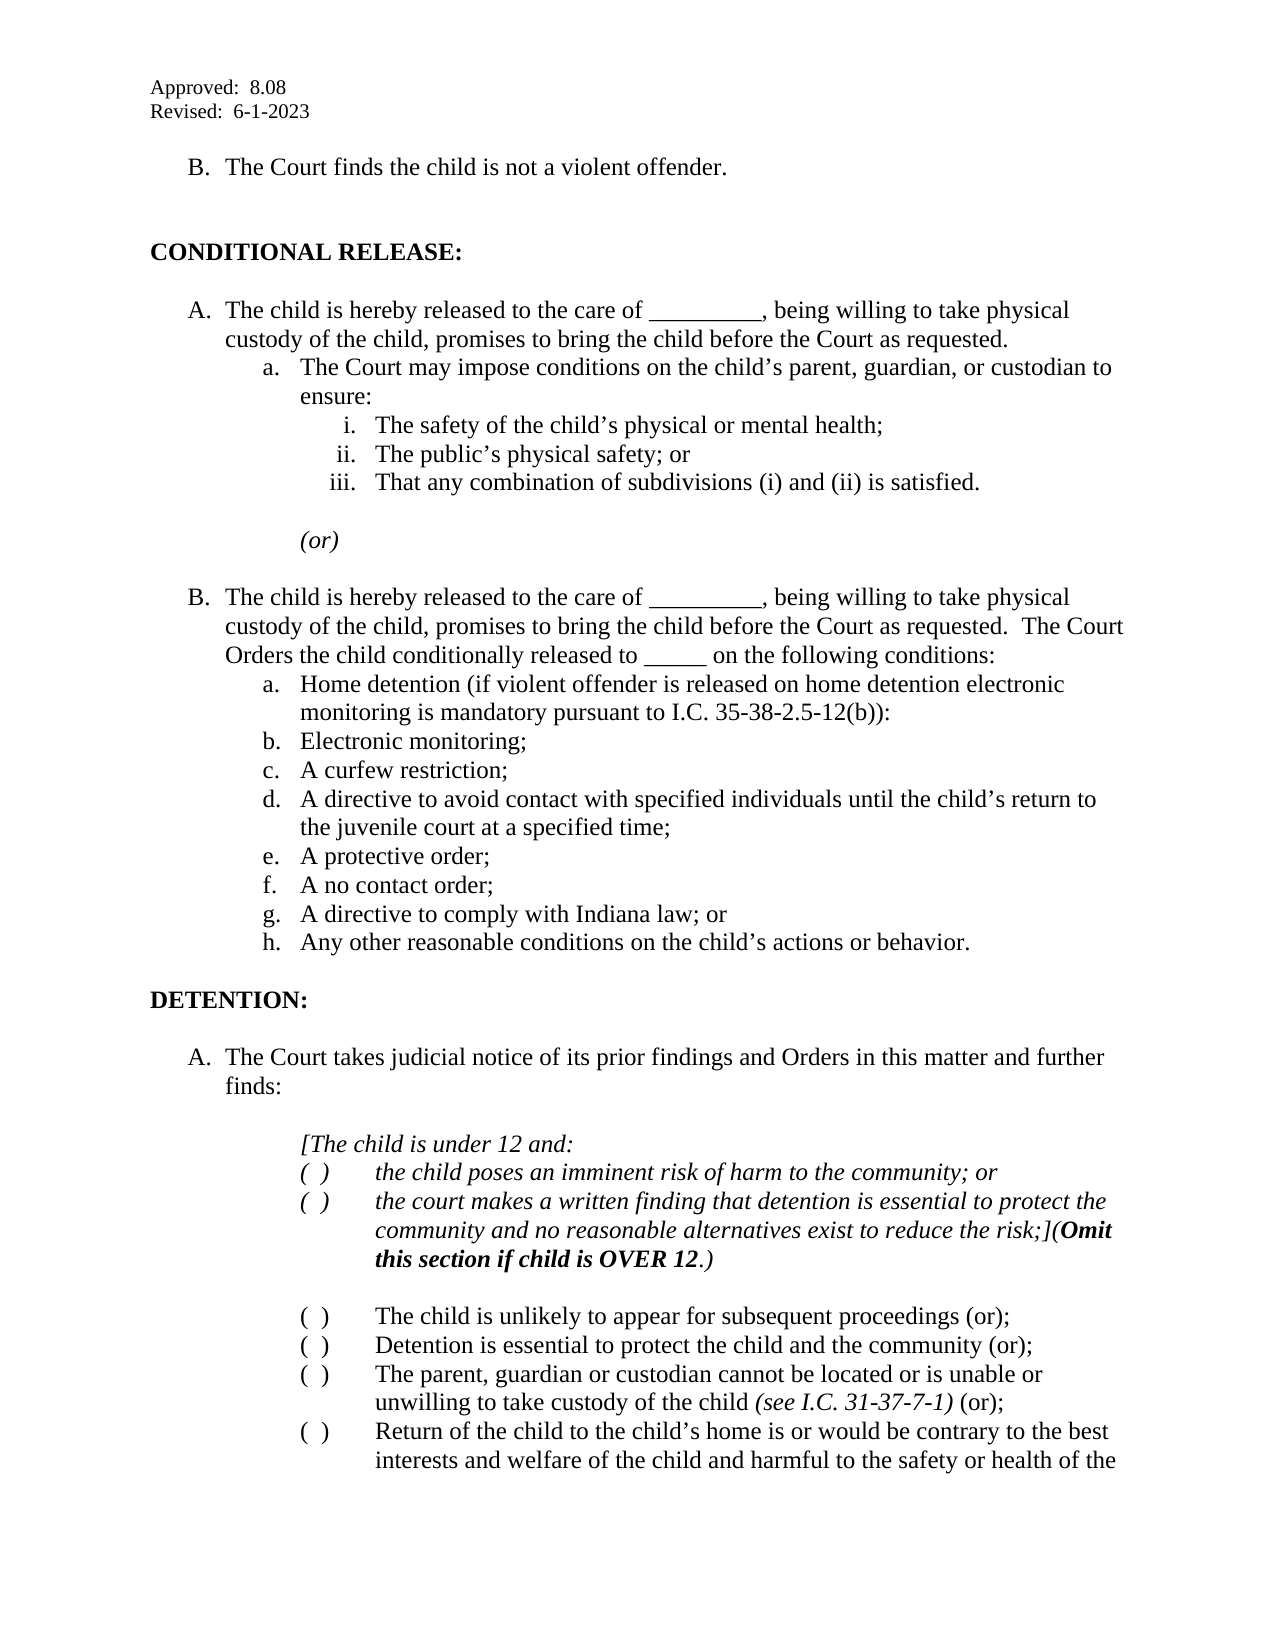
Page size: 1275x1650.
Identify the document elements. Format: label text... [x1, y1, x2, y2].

list A protective order; [262, 841, 1125, 870]
list A directive to avoid contact with specified individuals until the child’s return to the juvenile court at a specified time; [262, 784, 1125, 841]
text CONDITIONAL RELEASE: [150, 237, 1125, 266]
text DETENTION: [150, 985, 1125, 1014]
list Home detention (if violent offender is released on home detention electronic monitoring is mandatory pursuant to I.C. 35-38-2.5-12(b)): [262, 669, 1125, 726]
text (or) [225, 525, 1125, 554]
list The public’s physical safety; or [356, 439, 1125, 467]
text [150, 1416, 1125, 1474]
list The Court takes judicial notice of its prior findings and Orders in this matter and further finds: [187, 1042, 1125, 1100]
list The child is hereby released to the care of _________, being willing to take physical custody of the child, promises to bring the child before the Court as requested. The Court Orders the child conditionally released to _____ on the following conditions: [187, 582, 1125, 669]
list Any other reasonable conditions on the child’s actions or behavior. [262, 927, 1125, 956]
list Electronic monitoring; [262, 726, 1125, 755]
list The child is hereby released to the care of _________, being willing to take physical custody of the child, promises to bring the child before the Court as requested. [187, 295, 1125, 352]
text ( ) Detention is essential to protect the child and the community (or); [150, 1330, 1125, 1359]
text [The child is under 12 and: [262, 1129, 1125, 1157]
list That any combination of subdivisions (i) and (ii) is satisfied. [356, 467, 1125, 496]
list The Court may impose conditions on the child’s parent, guardian, or custodian to ensure: [262, 352, 1125, 410]
list A directive to comply with Indiana law; or [262, 899, 1125, 927]
list The Court finds the child is not a violent offender. [187, 152, 1125, 180]
text ( ) The parent, guardian or custodian cannot be located or is unable or unwilling to take custody of the child (see I.C. 31-37-7-1) (or); [150, 1359, 1125, 1416]
list A no contact order; [262, 870, 1125, 899]
text ( ) the child poses an imminent risk of harm to the community; or [262, 1157, 1125, 1186]
list A curfew restriction; [262, 755, 1125, 784]
list The safety of the child’s physical or mental health; [356, 410, 1125, 439]
text ( ) The child is unlikely to appear for subsequent proceedings (or); [300, 1301, 1125, 1330]
text ( ) the court makes a written finding that detention is essential to protect the community and no reasonable alternatives exist to reduce the risk;](Omit this section if child is OVER 12.) [262, 1186, 1125, 1272]
